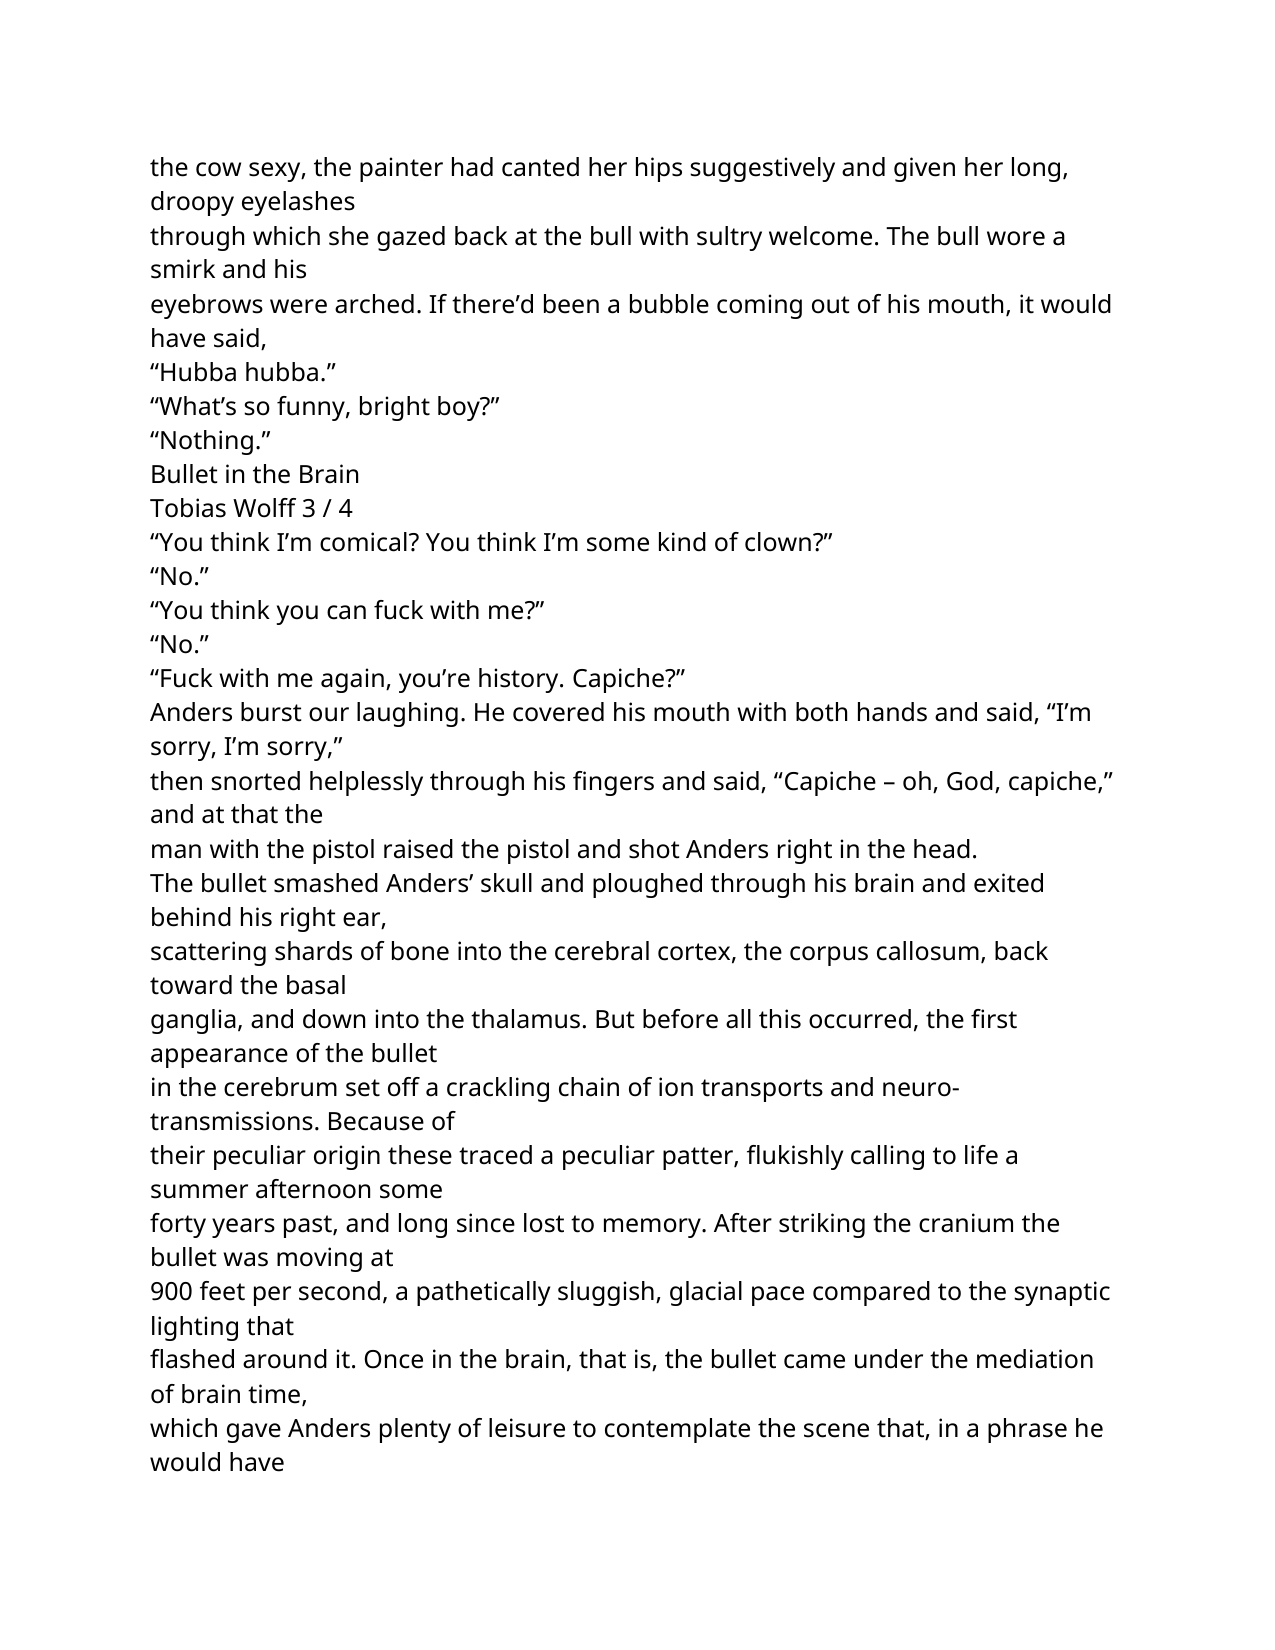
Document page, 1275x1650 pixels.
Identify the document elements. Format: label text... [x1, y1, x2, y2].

text ganglia, and down into the thalamus. But before all this occurred, the first appearance of the bullet [150, 1002, 1125, 1070]
text the cow sexy, the painter had canted her hips suggestively and given her long, droopy eyelashes [150, 150, 1125, 218]
text “What’s so funny, bright boy?” [150, 388, 1125, 422]
text man with the pistol raised the pistol and shot Anders right in the head. [150, 831, 1125, 865]
text Bullet in the Brain [150, 457, 1125, 491]
text “Nothing.” [150, 422, 1125, 457]
text “Fuck with me again, you’re history. Capiche?” [150, 661, 1125, 695]
text their peculiar origin these traced a peculiar patter, flukishly calling to life a summer afternoon some [150, 1138, 1125, 1206]
text flashed around it. Once in the brain, that is, the bullet came under the mediation of brain time, [150, 1342, 1125, 1410]
text “Hubba hubba.” [150, 354, 1125, 388]
text “No.” [150, 559, 1125, 593]
text Tobias Wolff 3 / 4 [150, 491, 1125, 525]
text through which she gazed back at the bull with sultry welcome. The bull wore a smirk and his [150, 218, 1125, 286]
text scattering shards of bone into the cerebral cortex, the corpus callosum, back toward the basal [150, 933, 1125, 1002]
text “You think you can fuck with me?” [150, 593, 1125, 627]
text “No.” [150, 627, 1125, 661]
text forty years past, and long since lost to memory. After striking the cranium the bullet was moving at [150, 1206, 1125, 1274]
text Anders burst our laughing. He covered his mouth with both hands and said, “I’m sorry, I’m sorry,” [150, 695, 1125, 763]
text 900 feet per second, a pathetically sluggish, glacial pace compared to the synaptic lighting that [150, 1274, 1125, 1342]
text then snorted helplessly through his fingers and said, “Capiche – oh, God, capiche,” and at that the [150, 763, 1125, 831]
text “You think I’m comical? You think I’m some kind of clown?” [150, 525, 1125, 559]
text which gave Anders plenty of leisure to contemplate the scene that, in a phrase he would have [150, 1410, 1125, 1478]
text eyebrows were arched. If there’d been a bubble coming out of his mouth, it would have said, [150, 286, 1125, 354]
text The bullet smashed Anders’ skull and ploughed through his brain and exited behind his right ear, [150, 865, 1125, 933]
text in the cerebrum set off a crackling chain of ion transports and neuro-transmissions. Because of [150, 1070, 1125, 1138]
